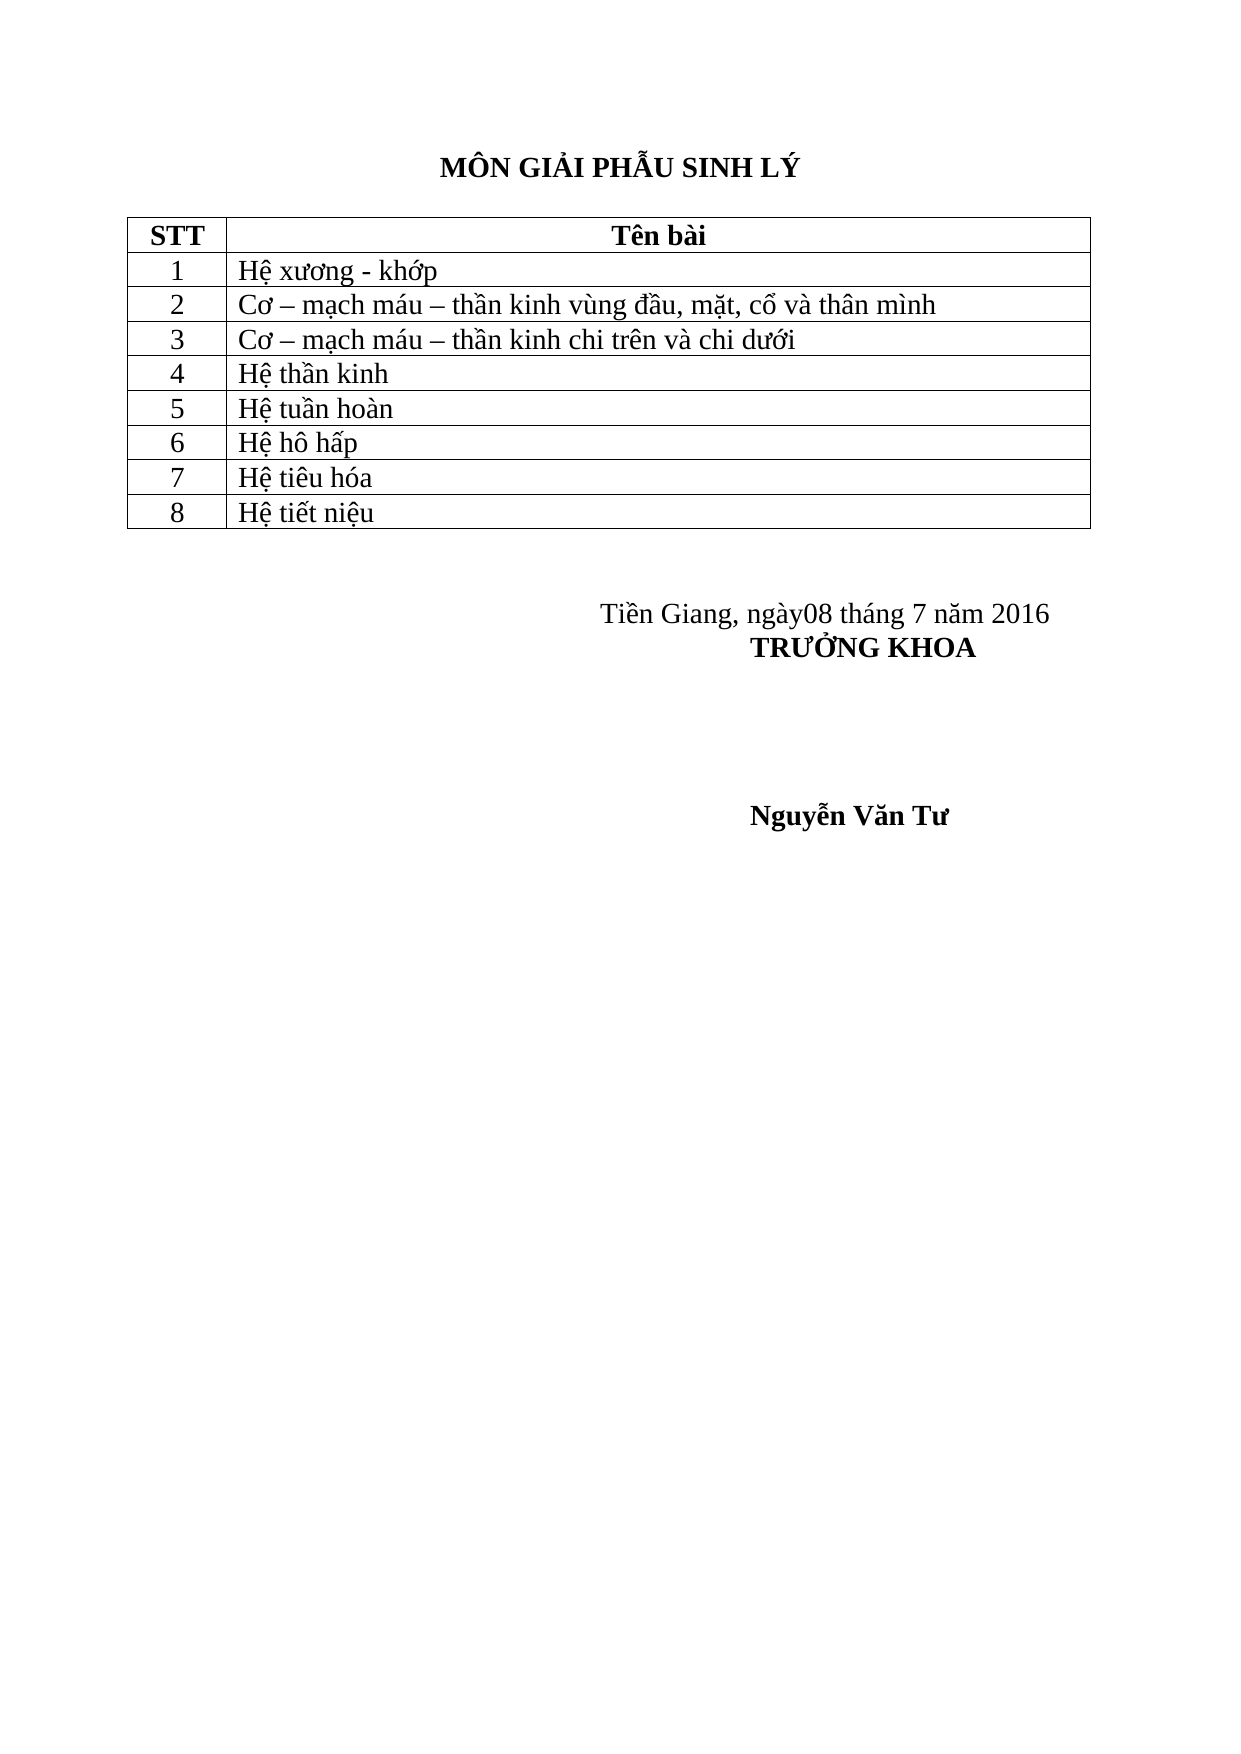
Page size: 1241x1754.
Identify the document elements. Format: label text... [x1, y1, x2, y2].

text Tiền Giang, ngày08 tháng 7 năm 2016 [525, 596, 1090, 630]
table_cell Cơ – mạch máu – thần kinh chi trên và chi dưới [227, 322, 1090, 355]
table_cell 8 [128, 495, 226, 528]
table_cell 7 [128, 460, 226, 494]
text Nguyễn Văn Tư [675, 798, 1090, 831]
table_cell Cơ – mạch máu – thần kinh vùng đầu, mặt, cổ và thân mình [227, 287, 1090, 321]
table_cell Hệ hô hấp [227, 426, 1090, 459]
table_cell Hệ thần kinh [227, 356, 1090, 390]
table_cell 1 [128, 253, 226, 286]
table_cell 3 [128, 322, 226, 355]
table_cell 6 [128, 426, 226, 459]
table_header STT [128, 218, 226, 252]
text MÔN GIẢI PHẪU SINH LÝ [150, 150, 1090, 183]
table_cell Hệ tiết niệu [227, 495, 1090, 528]
table_header Tên bài [227, 218, 1090, 252]
table_cell 4 [128, 356, 226, 390]
table_cell Hệ tiêu hóa [227, 460, 1090, 494]
table_cell 5 [128, 391, 226, 424]
table_cell 2 [128, 287, 226, 321]
table_cell Hệ tuần hoàn [227, 391, 1090, 424]
text TRƯỞNG KHOA [675, 630, 1090, 663]
table_cell Hệ xương - khớp [227, 253, 1090, 286]
